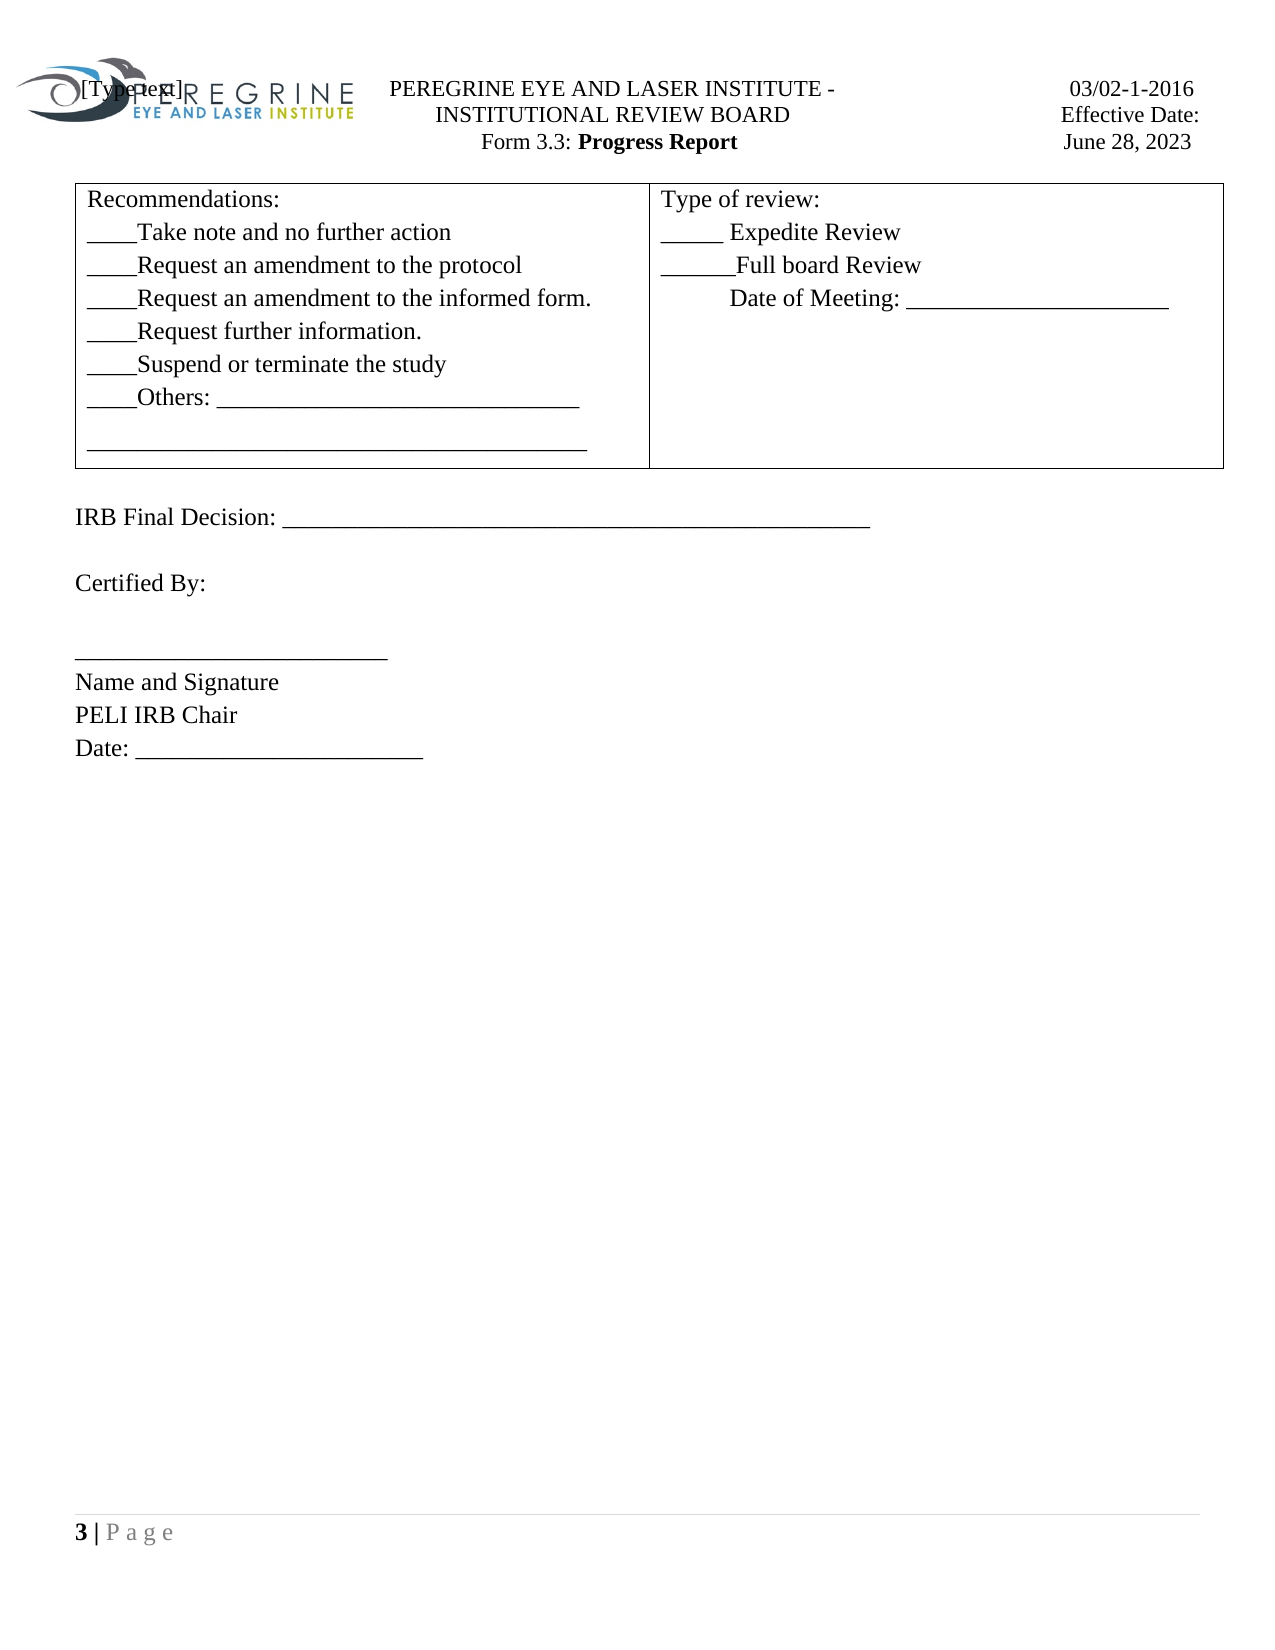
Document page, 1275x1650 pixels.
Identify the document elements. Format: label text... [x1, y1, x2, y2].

picture [13, 30, 378, 160]
text Name and Signature [75, 667, 1200, 696]
text _________________________ [75, 634, 1200, 663]
text Certified By: [75, 568, 1200, 597]
text IRB Final Decision: _______________________________________________ [75, 502, 1200, 531]
text Date: _______________________ [75, 733, 1200, 762]
table_cell Recommendations: ____Take note and no further action ____Request an amendment to the protocol ____Request an amendment to the informed form. ____Request further information. ____Suspend or terminate the study ____Others: _____________________________ ________________________________________ [76, 184, 649, 468]
text PELI IRB Chair [75, 700, 1200, 729]
table_cell Type of review: _____ Expedite Review ______Full board Review Date of Meeting: _____________________ [650, 184, 1223, 468]
